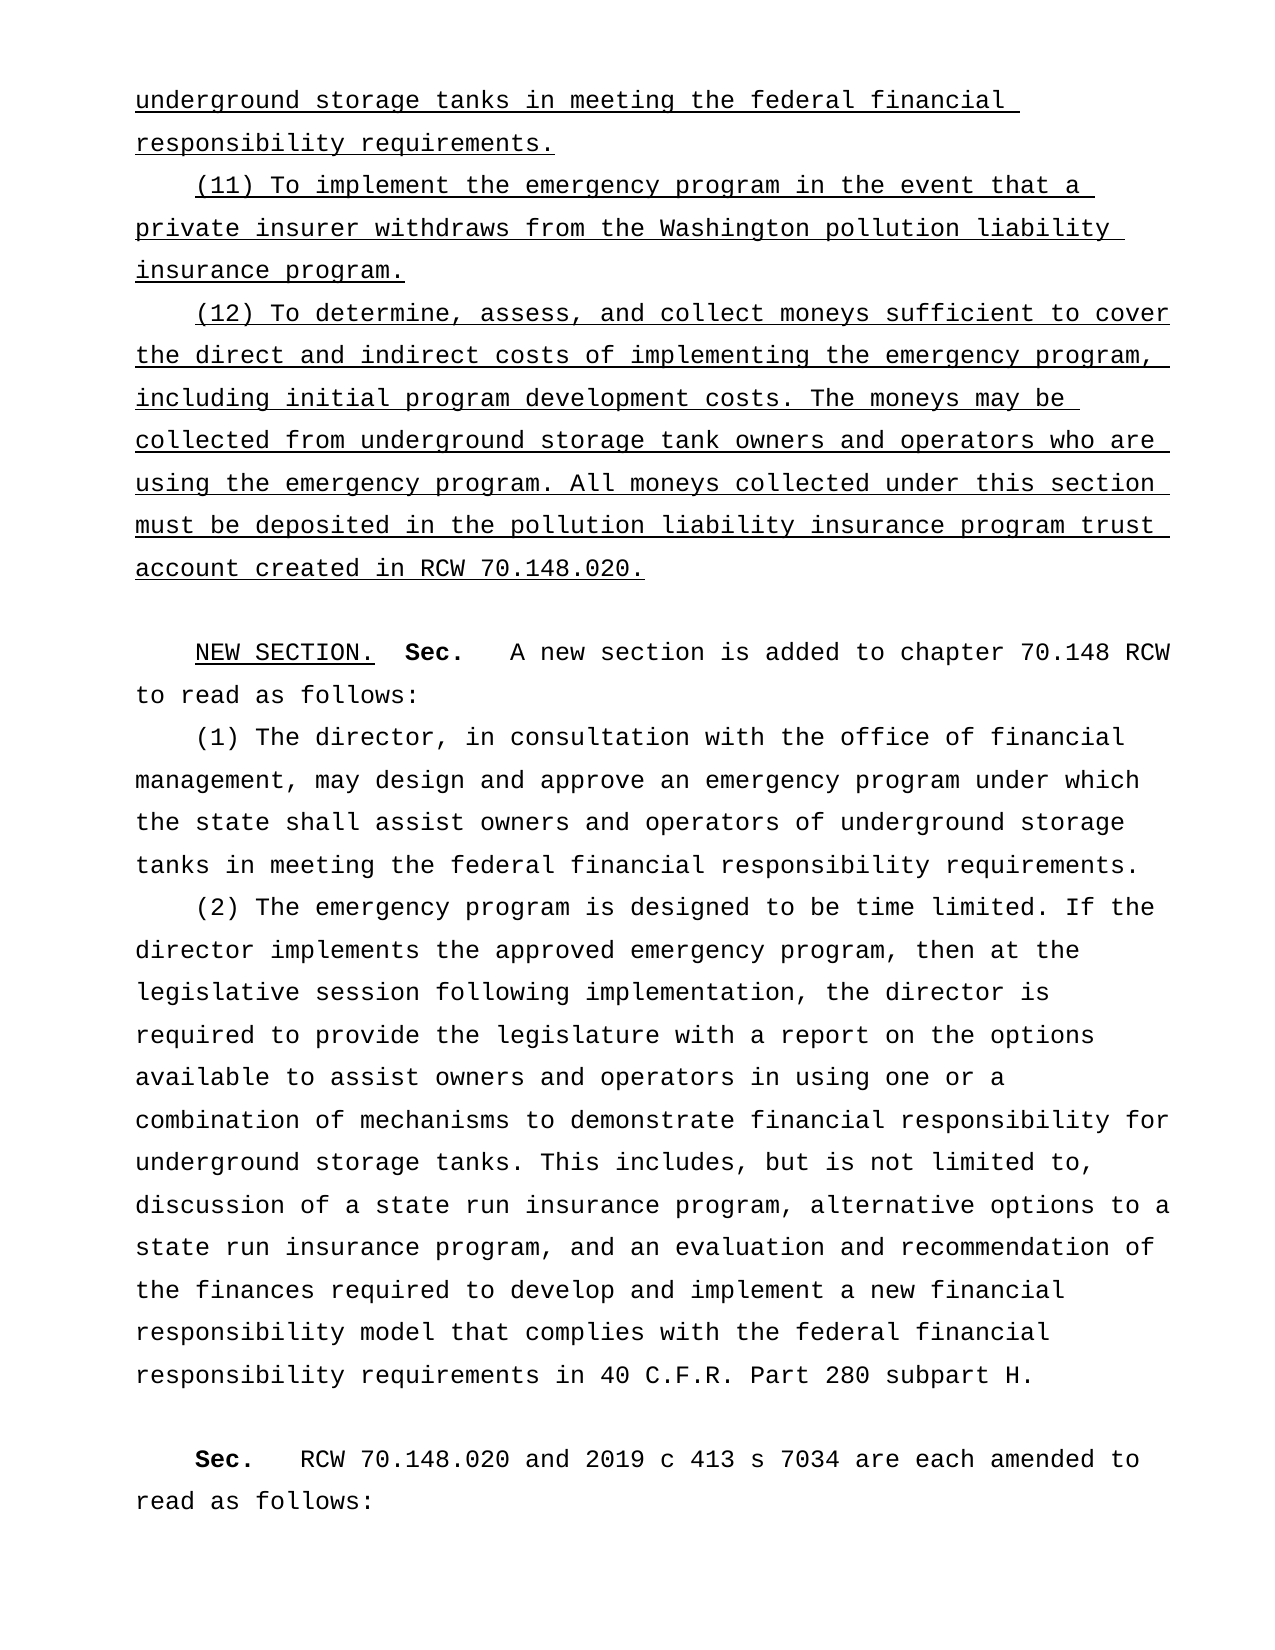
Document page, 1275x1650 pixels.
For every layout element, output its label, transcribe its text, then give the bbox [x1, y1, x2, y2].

text (2) The emergency program is designed to be time limited. If the director implements the approved emergency program, then at the legislative session following implementation, the director is required to provide the legislature with a report on the options available to assist owners and operators in using one or a combination of mechanisms to demonstrate financial responsibility for underground storage tanks. This includes, but is not limited to, discussion of a state run insurance program, alternative options to a state run insurance program, and an evaluation and recommendation of the finances required to develop and implement a new financial responsibility model that complies with the federal financial responsibility requirements in 40 C.F.R. Part 280 subpart H. [135, 882, 1170, 1392]
text (11) To implement the emergency program in the event that a private insurer withdraws from the Washington pollution liability insurance program. [135, 160, 1170, 287]
text (12) To determine, assess, and collect moneys sufficient to cover the direct and indirect costs of implementing the emergency program, including initial program development costs. The moneys may be collected from underground storage tank owners and operators who are using the emergency program. All moneys collected under this section must be deposited in the pollution liability insurance program trust account created in RCW 70.148.020. [135, 287, 1170, 366]
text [135, 75, 1170, 160]
text (12) To determine, assess, and collect moneys sufficient to cover the direct and indirect costs of implementing the emergency program, including initial program development costs. The moneys may be collected from underground storage tank owners and operators who are using the emergency program. All moneys collected under this section must be deposited in the pollution liability insurance program trust account created in RCW 70.148.020. [135, 495, 1170, 536]
text NEW SECTION. Sec. A new section is added to chapter 70.148 RCW to read as follows: [135, 627, 1170, 712]
text (12) To determine, assess, and collect moneys sufficient to cover the direct and indirect costs of implementing the emergency program, including initial program development costs. The moneys may be collected from underground storage tank owners and operators who are using the emergency program. All moneys collected under this section must be deposited in the pollution liability insurance program trust account created in RCW 70.148.020. [135, 368, 1170, 451]
text Sec. RCW 70.148.020 and 2019 c 413 s 7034 are each amended to read as follows: [135, 1433, 1170, 1518]
text (12) To determine, assess, and collect moneys sufficient to cover the direct and indirect costs of implementing the emergency program, including initial program development costs. The moneys may be collected from underground storage tank owners and operators who are using the emergency program. All moneys collected under this section must be deposited in the pollution liability insurance program trust account created in RCW 70.148.020. [135, 538, 1170, 585]
text (1) The director, in consultation with the office of financial management, may design and approve an emergency program under which the state shall assist owners and operators of underground storage tanks in meeting the federal financial responsibility requirements. [135, 712, 1170, 882]
text (12) To determine, assess, and collect moneys sufficient to cover the direct and indirect costs of implementing the emergency program, including initial program development costs. The moneys may be collected from underground storage tank owners and operators who are using the emergency program. All moneys collected under this section must be deposited in the pollution liability insurance program trust account created in RCW 70.148.020. [135, 453, 1170, 494]
